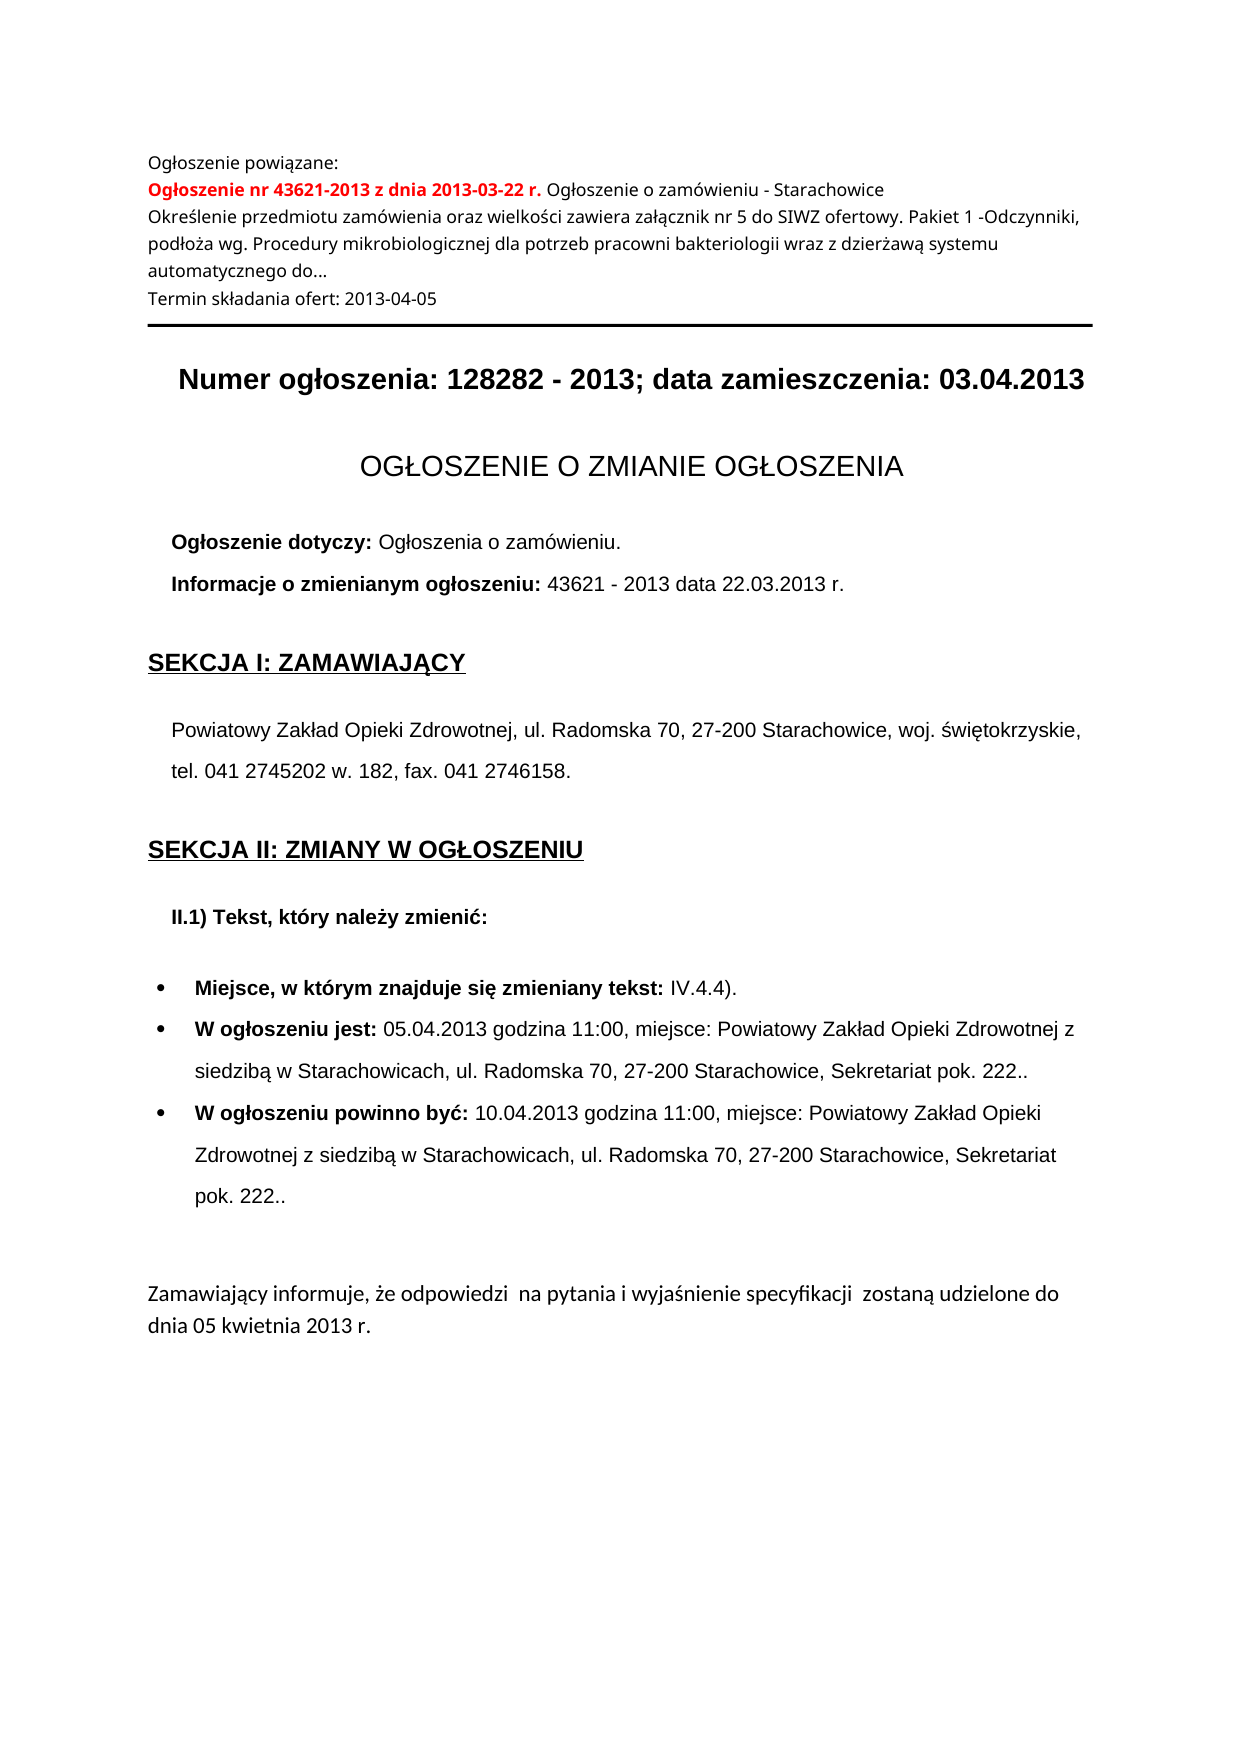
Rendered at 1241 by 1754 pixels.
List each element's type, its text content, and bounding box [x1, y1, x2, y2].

text Powiatowy Zakład Opieki Zdrowotnej, ul. Radomska 70, 27-200 Starachowice, woj. świętokrzyskie, tel. 041 2745202 w. 182, fax. 041 2746158. [171, 700, 1093, 783]
text SEKCJA I: ZAMAWIAJĄCY [148, 634, 1093, 676]
text SEKCJA II: ZMIANY W OGŁOSZENIU [148, 822, 1093, 864]
text Numer ogłoszenia: 128282 - 2013; data zamieszczenia: 03.04.2013 OGŁOSZENIE O ZMIANIE OGŁOSZENIA [171, 352, 1093, 483]
text Ogłoszenie nr 43621-2013 z dnia 2013-03-22 r. Ogłoszenie o zamówieniu - Starachowice Określenie przedmiotu zamówienia oraz wielkości zawiera załącznik nr 5 do SIWZ ofertowy. Pakiet 1 -Odczynniki, podłoża wg. Procedury mikrobiologicznej dla potrzeb pracowni bakteriologii wraz z dzierżawą systemu automatycznego do... Termin składania ofert: 2013-04-05 [148, 175, 1093, 310]
list W ogłoszeniu powinno być: 10.04.2013 godzina 11:00, miejsce: Powiatowy Zakład Opieki Zdrowotnej z siedzibą w Starachowicach, ul. Radomska 70, 27-200 Starachowice, Sekretariat pok. 222.. [157, 1083, 1093, 1208]
text Informacje o zmienianym ogłoszeniu: 43621 - 2013 data 22.03.2013 r. [171, 554, 1093, 596]
text Zamawiający informuje, że odpowiedzi na pytania i wyjaśnienie specyfikacji zostaną udzielone do dnia 05 kwietnia 2013 r. [148, 1279, 1093, 1339]
text Ogłoszenie powiązane: [148, 148, 1093, 175]
text II.1) Tekst, który należy zmienić: [171, 887, 1093, 929]
list Miejsce, w którym znajduje się zmieniany tekst: IV.4.4). [157, 958, 1093, 1000]
text Ogłoszenie dotyczy: Ogłoszenia o zamówieniu. [171, 512, 1093, 554]
list W ogłoszeniu jest: 05.04.2013 godzina 11:00, miejsce: Powiatowy Zakład Opieki Zdrowotnej z siedzibą w Starachowicach, ul. Radomska 70, 27-200 Starachowice, Sekretariat pok. 222.. [157, 1000, 1093, 1083]
